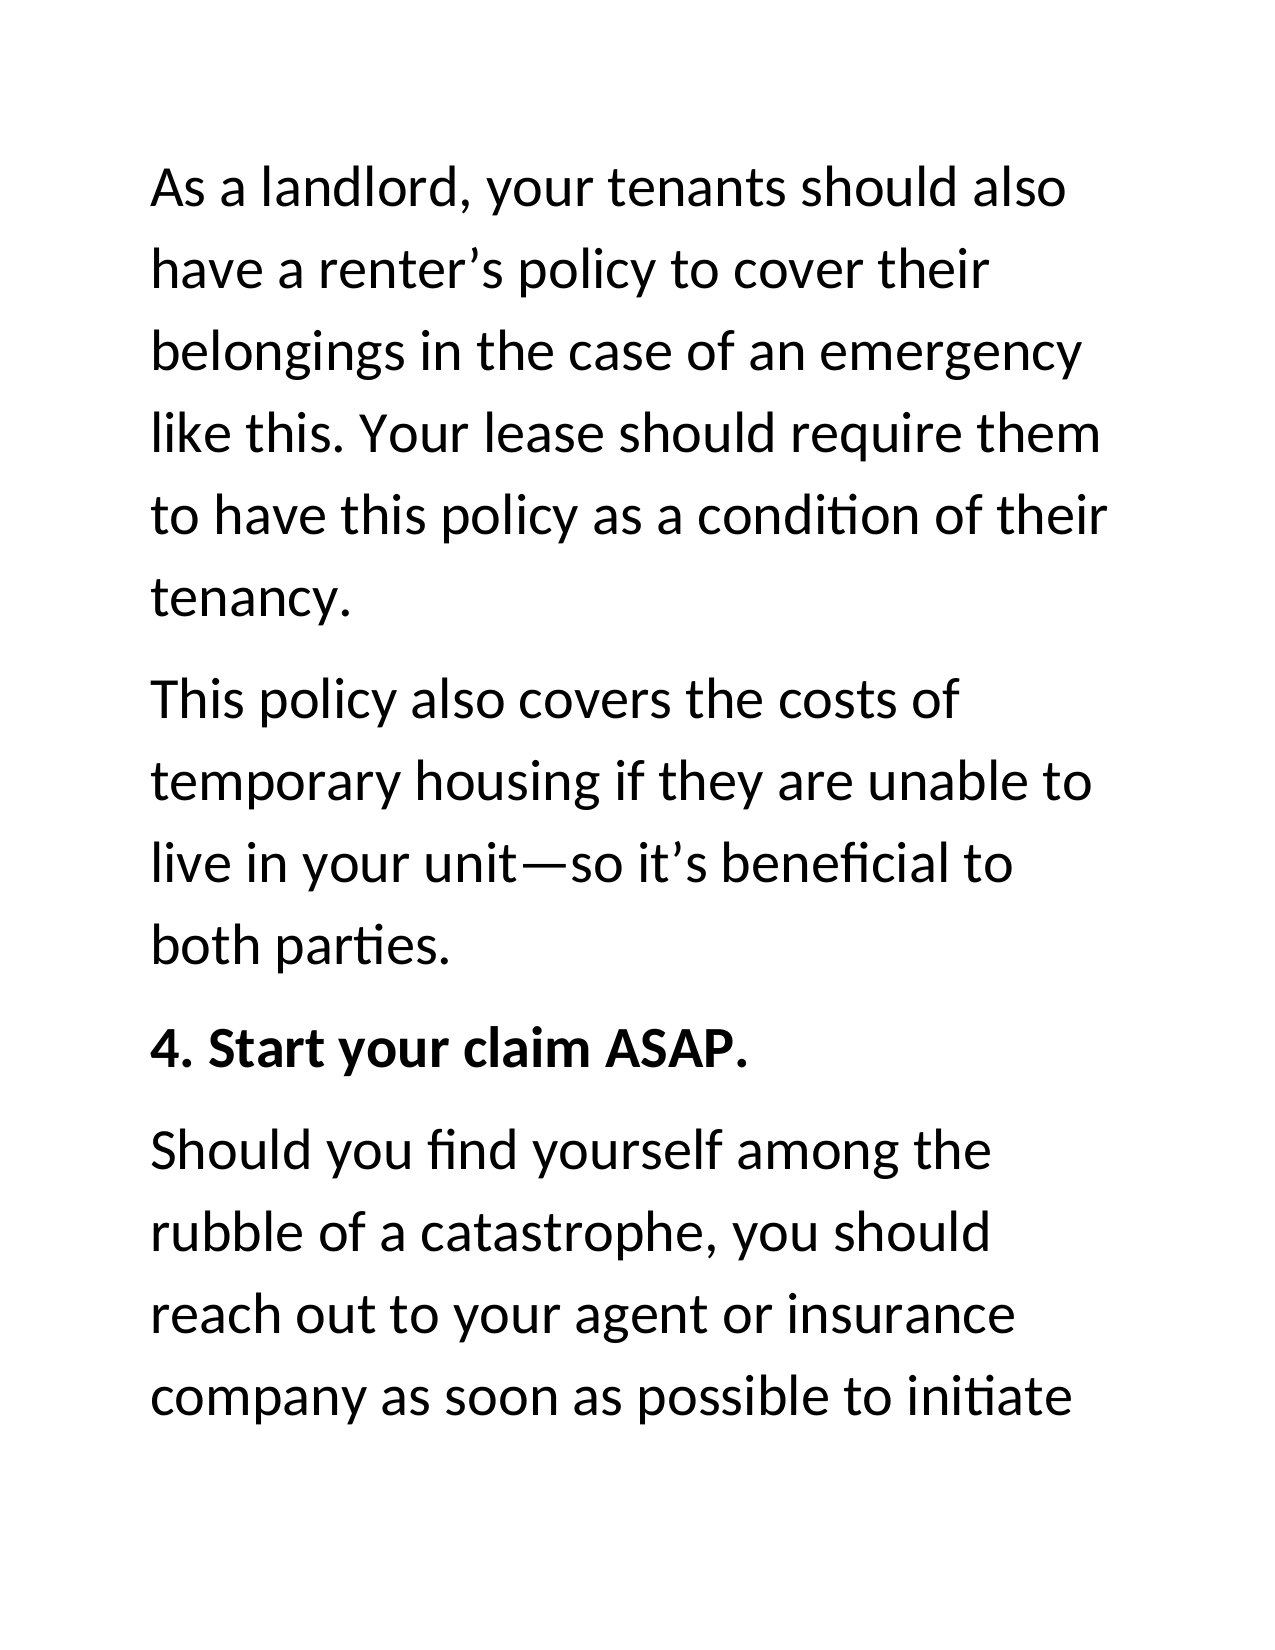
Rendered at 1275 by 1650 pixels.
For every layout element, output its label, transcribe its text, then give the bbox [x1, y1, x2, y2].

text 4. Start your claim ASAP. [150, 1010, 1125, 1082]
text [150, 1113, 1125, 1430]
text This policy also covers the costs of temporary housing if they are unable to live in your unit—so it’s beneficial to both parties. [150, 662, 1125, 979]
text As a landlord, your tenants should also have a renter’s policy to cover their belongings in the case of an emergency like this. Your lease should require them to have this policy as a condition of their tenancy. [150, 150, 1125, 631]
